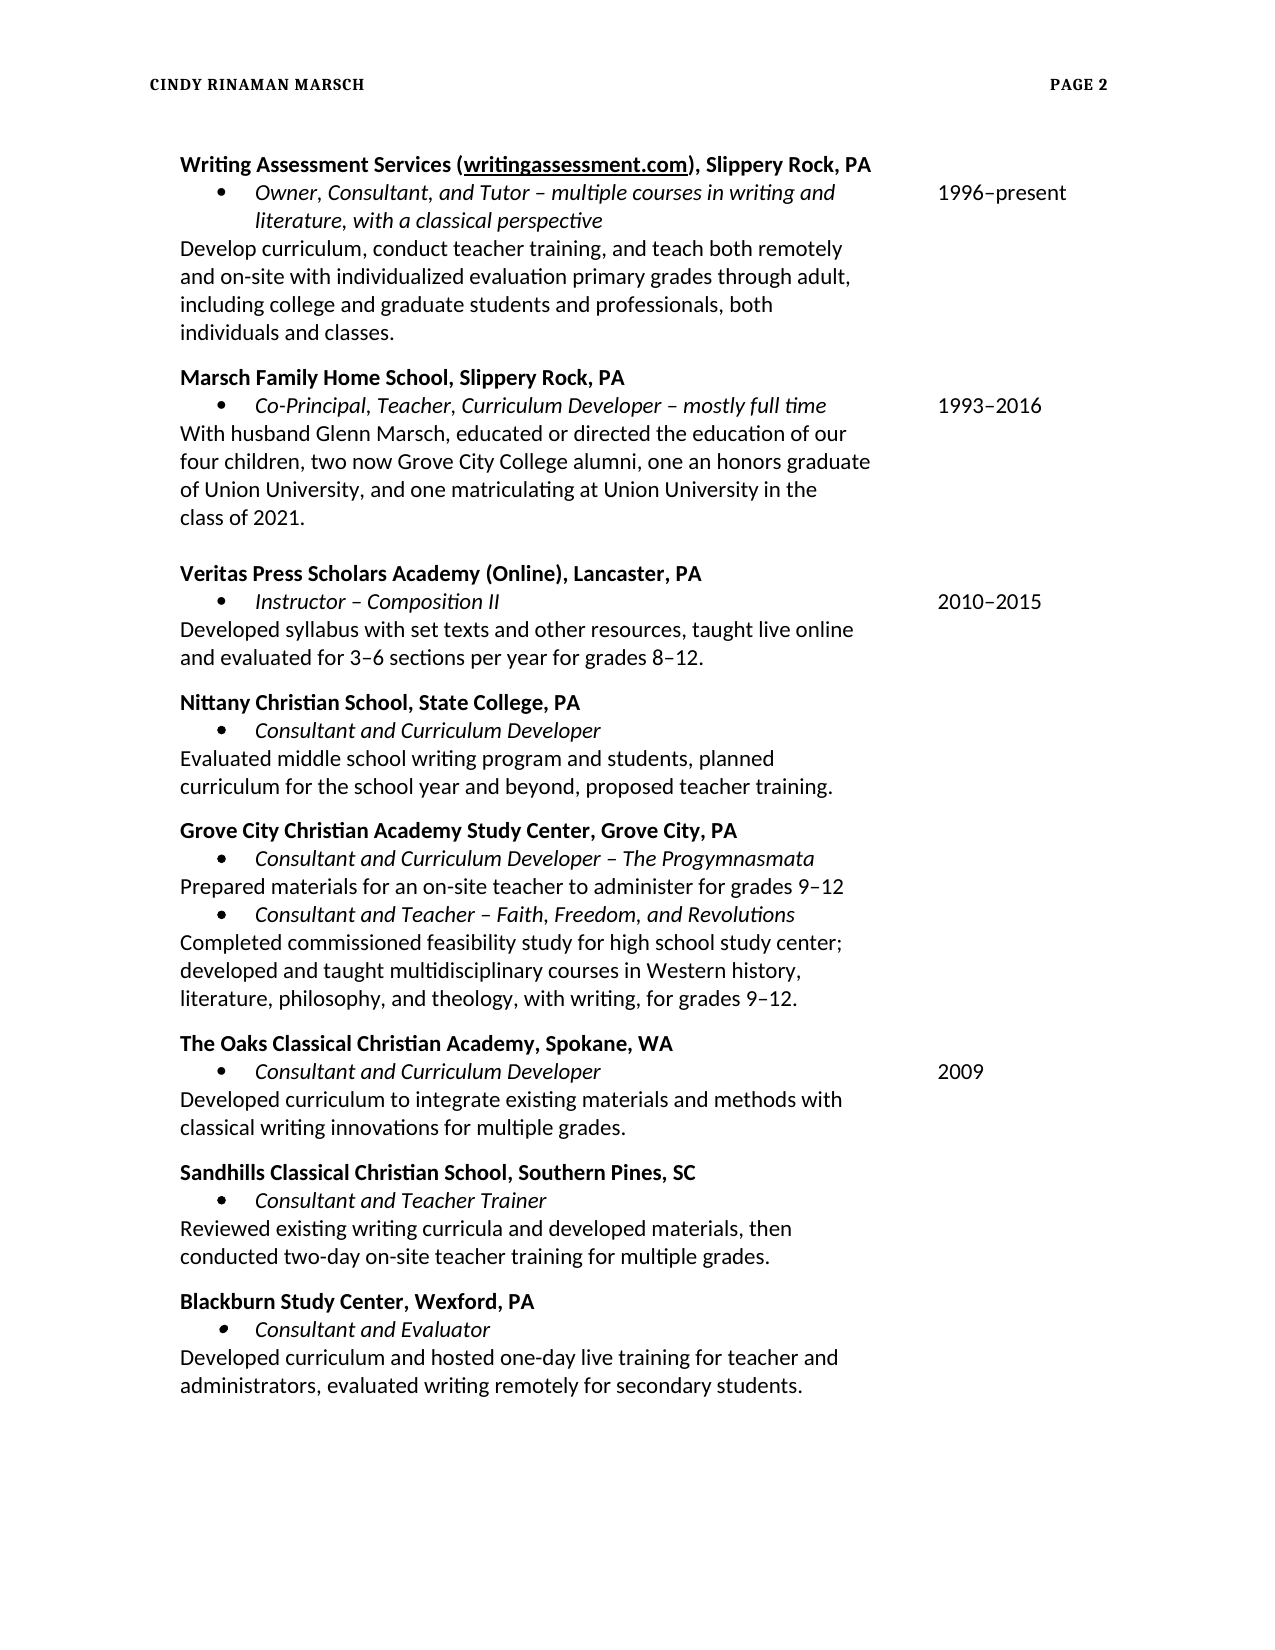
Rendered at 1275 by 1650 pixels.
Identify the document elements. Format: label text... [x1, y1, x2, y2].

text Prepared materials for an on-site teacher to administer for grades 9–12 [180, 872, 862, 901]
title Owner, Consultant, and Tutor – multiple courses in writing and literature, with a classical perspective [217, 178, 1162, 234]
title class of 2021. [180, 503, 1162, 531]
title Marsch Family Home School, Slippery Rock, PA [180, 363, 1162, 391]
text The Oaks Classical Christian Academy, Spokane, WA [180, 1029, 862, 1057]
text Sandhills Classical Christian School, Southern Pines, SC [180, 1158, 862, 1186]
list Consultant and Teacher Trainer 2009 [217, 1186, 862, 1214]
title Co-Principal, Teacher, Curriculum Developer – mostly full time 1993–2016 [217, 391, 1162, 419]
text Reviewed existing writing curricula and developed materials, then conducted two-day on-site teacher training for multiple grades. [180, 1214, 862, 1270]
text Developed syllabus with set texts and other resources, taught live online and evaluated for 3–6 sections per year for grades 8–12. [180, 615, 862, 671]
title Instructor – Composition II [217, 587, 1162, 615]
title With husband Glenn Marsch, educated or directed the education of our [180, 419, 1162, 447]
text Completed commissioned feasibility study for high school study center; developed and taught multidisciplinary courses in Western history, literature, philosophy, and theology, with writing, for grades 9–12. [180, 928, 862, 1013]
list Consultant and Curriculum Developer – The Progymnasmata 2012 [217, 844, 862, 872]
text Grove City Christian Academy Study Center, Grove City, PA [180, 816, 862, 844]
text Nittany Christian School, State College, PA [180, 688, 862, 716]
list Consultant and Curriculum Developer 2013–2014 [217, 716, 862, 744]
list Consultant and Evaluator 2008–2009 [217, 1315, 862, 1343]
text Developed curriculum to integrate existing materials and methods with classical writing innovations for multiple grades. [180, 1085, 862, 1141]
title Consultant and Curriculum Developer [217, 1057, 1162, 1085]
title four children, two now Grove City College alumni, one an honors graduate [180, 447, 1162, 475]
text Develop curriculum, conduct teacher training, and teach both remotely and on-site with individualized evaluation primary grades through adult, including college and graduate students and professionals, both individuals and classes. [180, 234, 862, 346]
list Consultant and Teacher – Faith, Freedom, and Revolutions 2008–2010 [217, 901, 862, 928]
text Blackburn Study Center, Wexford, PA [180, 1287, 862, 1315]
title Writing Assessment Services (writingassessment.com), Slippery Rock, PA [180, 150, 1162, 178]
text Veritas Press Scholars Academy (Online), Lancaster, PA [180, 559, 1162, 587]
title of Union University, and one matriculating at Union University in the [180, 475, 1162, 503]
text Evaluated middle school writing program and students, planned curriculum for the school year and beyond, proposed teacher training. [180, 744, 862, 800]
text Developed curriculum and hosted one-day live training for teacher and administrators, evaluated writing remotely for secondary students. [180, 1343, 862, 1399]
